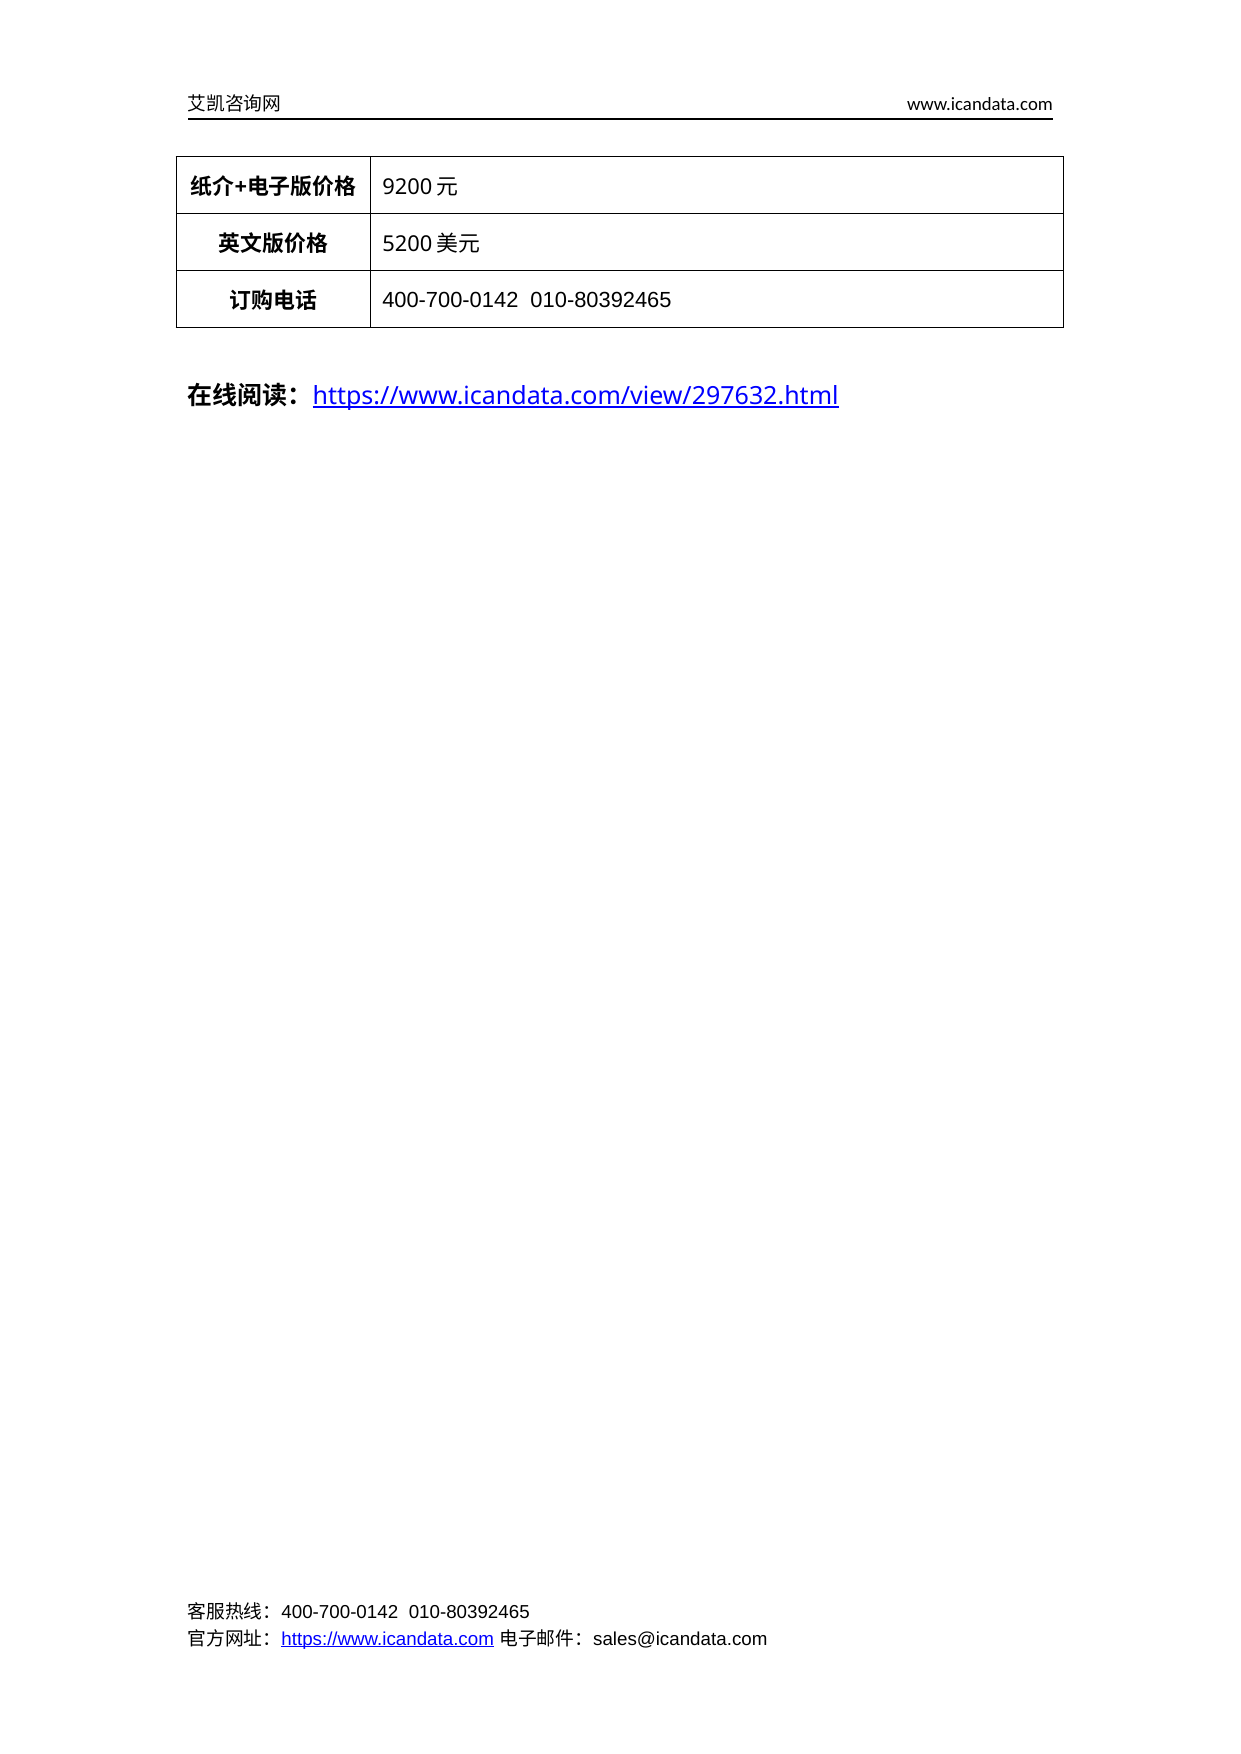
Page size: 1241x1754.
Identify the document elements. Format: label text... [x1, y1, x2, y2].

table_cell 纸介+电子版价格 [177, 157, 370, 213]
table_cell 订购电话 [177, 271, 370, 327]
table_cell 400-700-0142 010-80392465 [371, 271, 1063, 327]
text 在线阅读：https://www.icandata.com/view/297632.html [187, 361, 1053, 426]
table_cell 9200元 [371, 157, 1063, 213]
table_cell 5200美元 [371, 214, 1063, 270]
table_cell 英文版价格 [177, 214, 370, 270]
